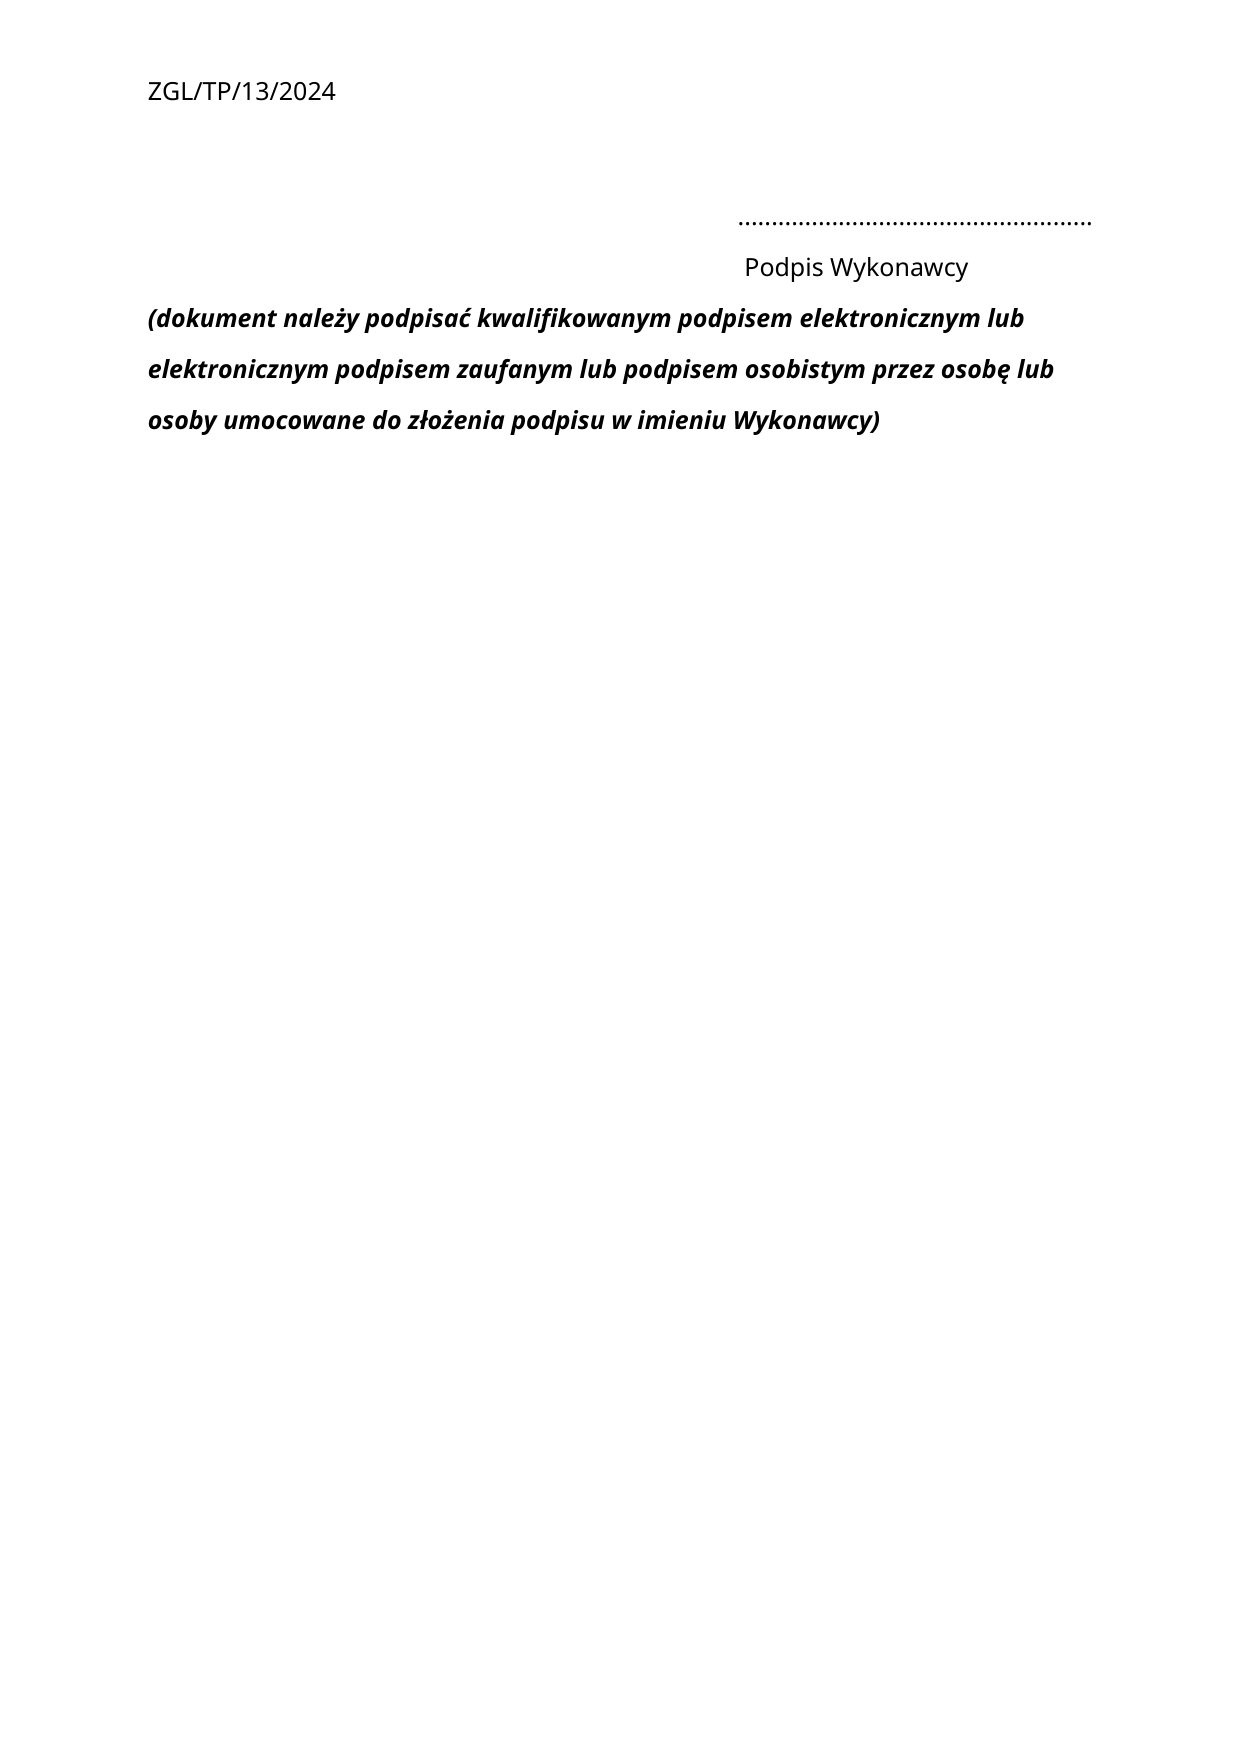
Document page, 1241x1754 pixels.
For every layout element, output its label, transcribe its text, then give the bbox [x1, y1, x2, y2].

text Podpis Wykonawcy [148, 250, 1093, 284]
text ..................................................... [148, 199, 1093, 233]
text (dokument należy podpisać kwalifikowanym podpisem elektronicznym lub elektronicznym podpisem zaufanym lub podpisem osobistym przez osobę lub osoby umocowane do złożenia podpisu w imieniu Wykonawcy) [148, 301, 1093, 437]
